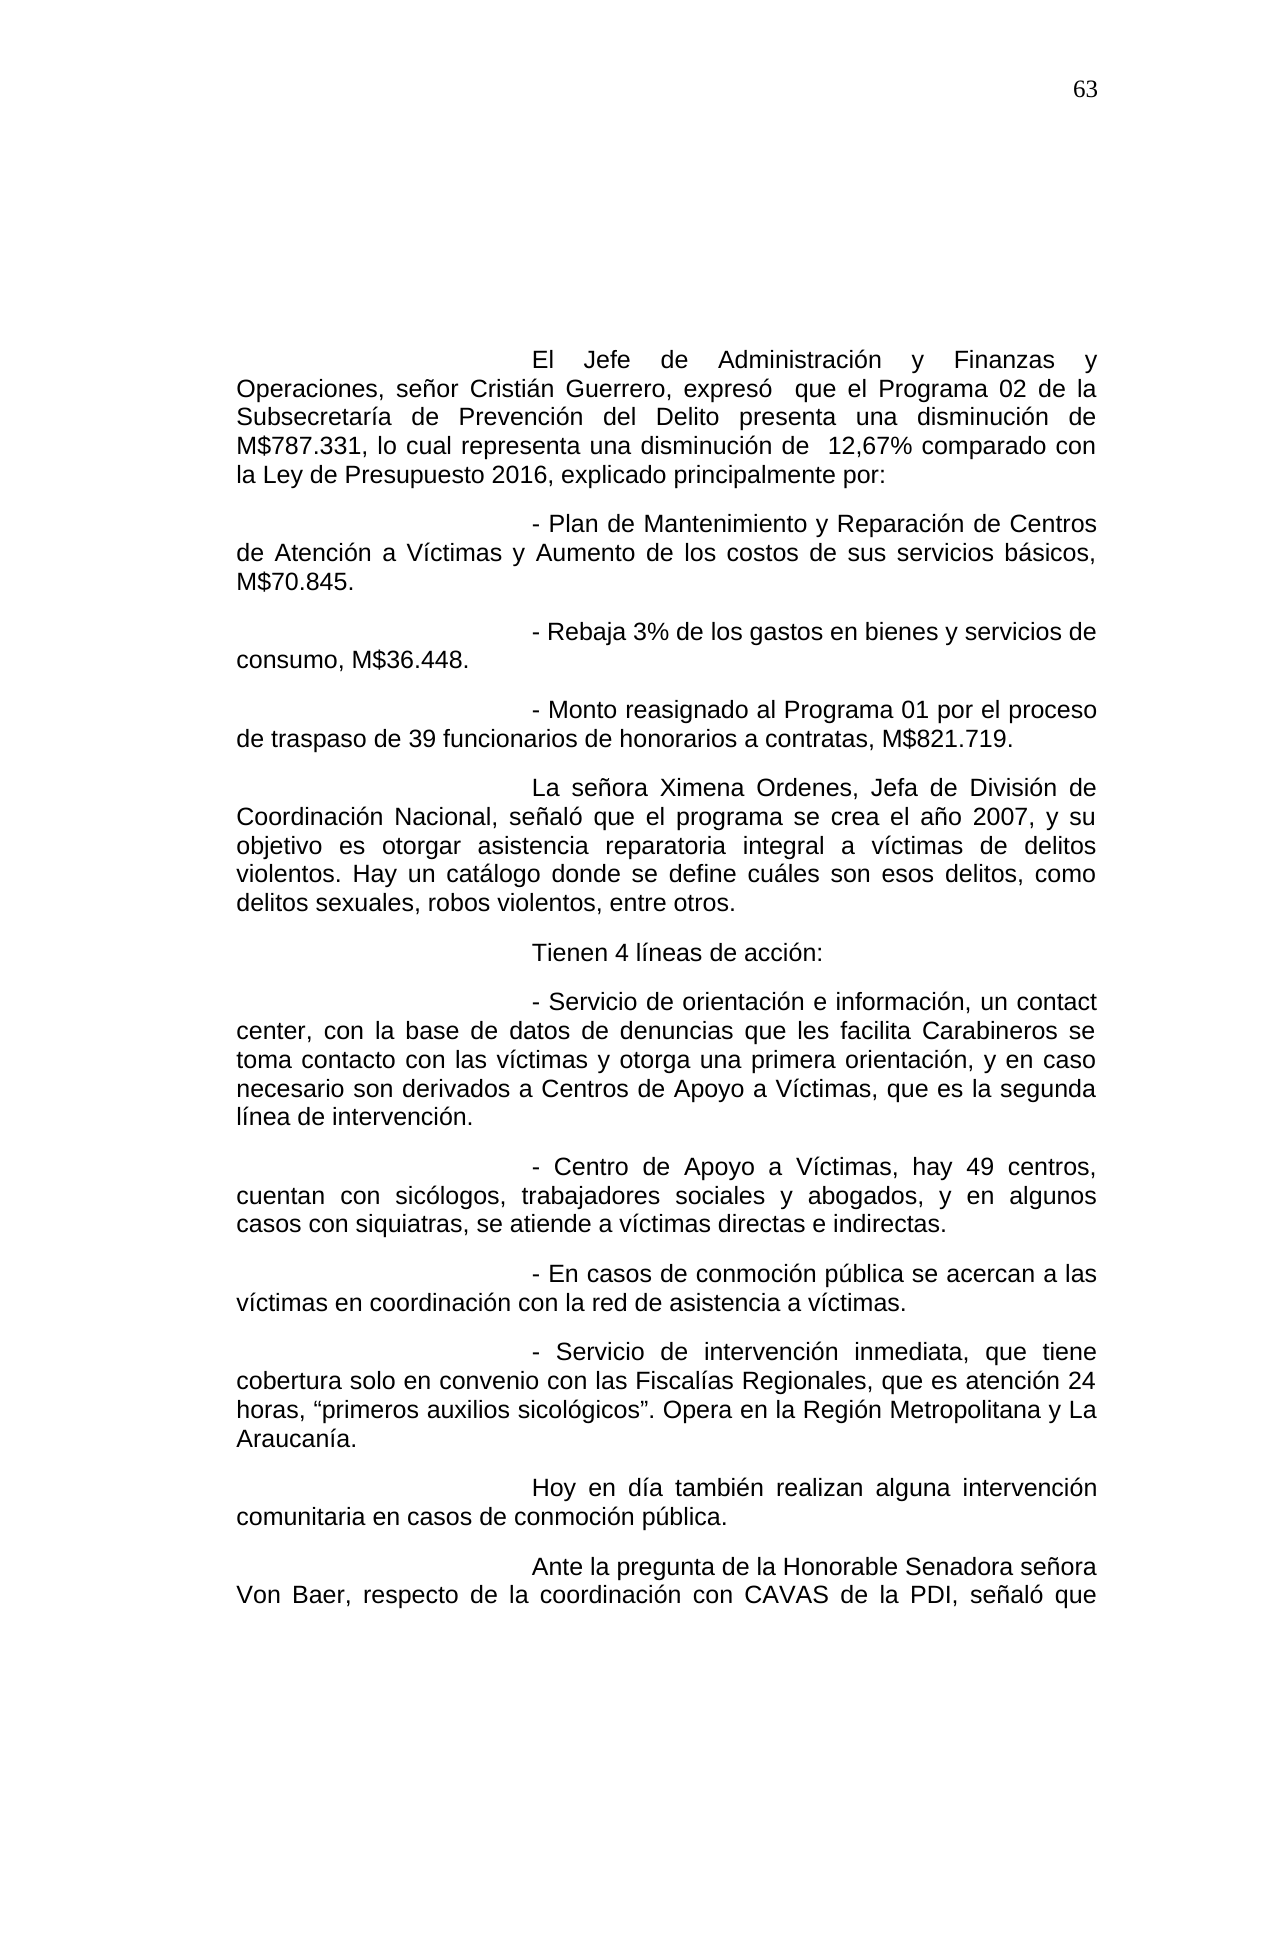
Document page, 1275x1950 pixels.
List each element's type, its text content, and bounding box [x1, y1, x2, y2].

text La señora Ximena Ordenes, Jefa de División de Coordinación Nacional, señaló que el programa se crea el año 2007, y su objetivo es otorgar asistencia reparatoria integral a víctimas de delitos violentos. Hay un catálogo donde se define cuáles son esos delitos, como delitos sexuales, robos violentos, entre otros. [236, 773, 1098, 917]
text - En casos de conmoción pública se acercan a las víctimas en coordinación con la red de asistencia a víctimas. [236, 1259, 1098, 1317]
text Hoy en día también realizan alguna intervención comunitaria en casos de conmoción pública. [236, 1473, 1098, 1531]
text - Rebaja 3% de los gastos en bienes y servicios de consumo, M$36.448. [236, 617, 1098, 674]
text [236, 1552, 1098, 1609]
text - Servicio de orientación e información, un contact center, con la base de datos de denuncias que les facilita Carabineros se toma contacto con las víctimas y otorga una primera orientación, y en caso necesario son derivados a Centros de Apoyo a Víctimas, que es la segunda línea de intervención. [236, 987, 1098, 1131]
text El Jefe de Administración y Finanzas y Operaciones, señor Cristián Guerrero, expresó que el Programa 02 de la Subsecretaría de Prevención del Delito presenta una disminución de M$787.331, lo cual representa una disminución de 12,67% comparado con la Ley de Presupuesto 2016, explicado principalmente por: [236, 345, 1098, 489]
text - Servicio de intervención inmediata, que tiene cobertura solo en convenio con las Fiscalías Regionales, que es atención 24 horas, “primeros auxilios sicológicos”. Opera en la Región Metropolitana y La Araucanía. [236, 1337, 1098, 1452]
text - Centro de Apoyo a Víctimas, hay 49 centros, cuentan con sicólogos, trabajadores sociales y abogados, y en algunos casos con siquiatras, se atiende a víctimas directas e indirectas. [236, 1152, 1098, 1238]
text - Plan de Mantenimiento y Reparación de Centros de Atención a Víctimas y Aumento de los costos de sus servicios básicos, M$70.845. [236, 509, 1098, 596]
text - Monto reasignado al Programa 01 por el proceso de traspaso de 39 funcionarios de honorarios a contratas, M$821.719. [236, 695, 1098, 752]
text Tienen 4 líneas de acción: [236, 938, 1098, 967]
